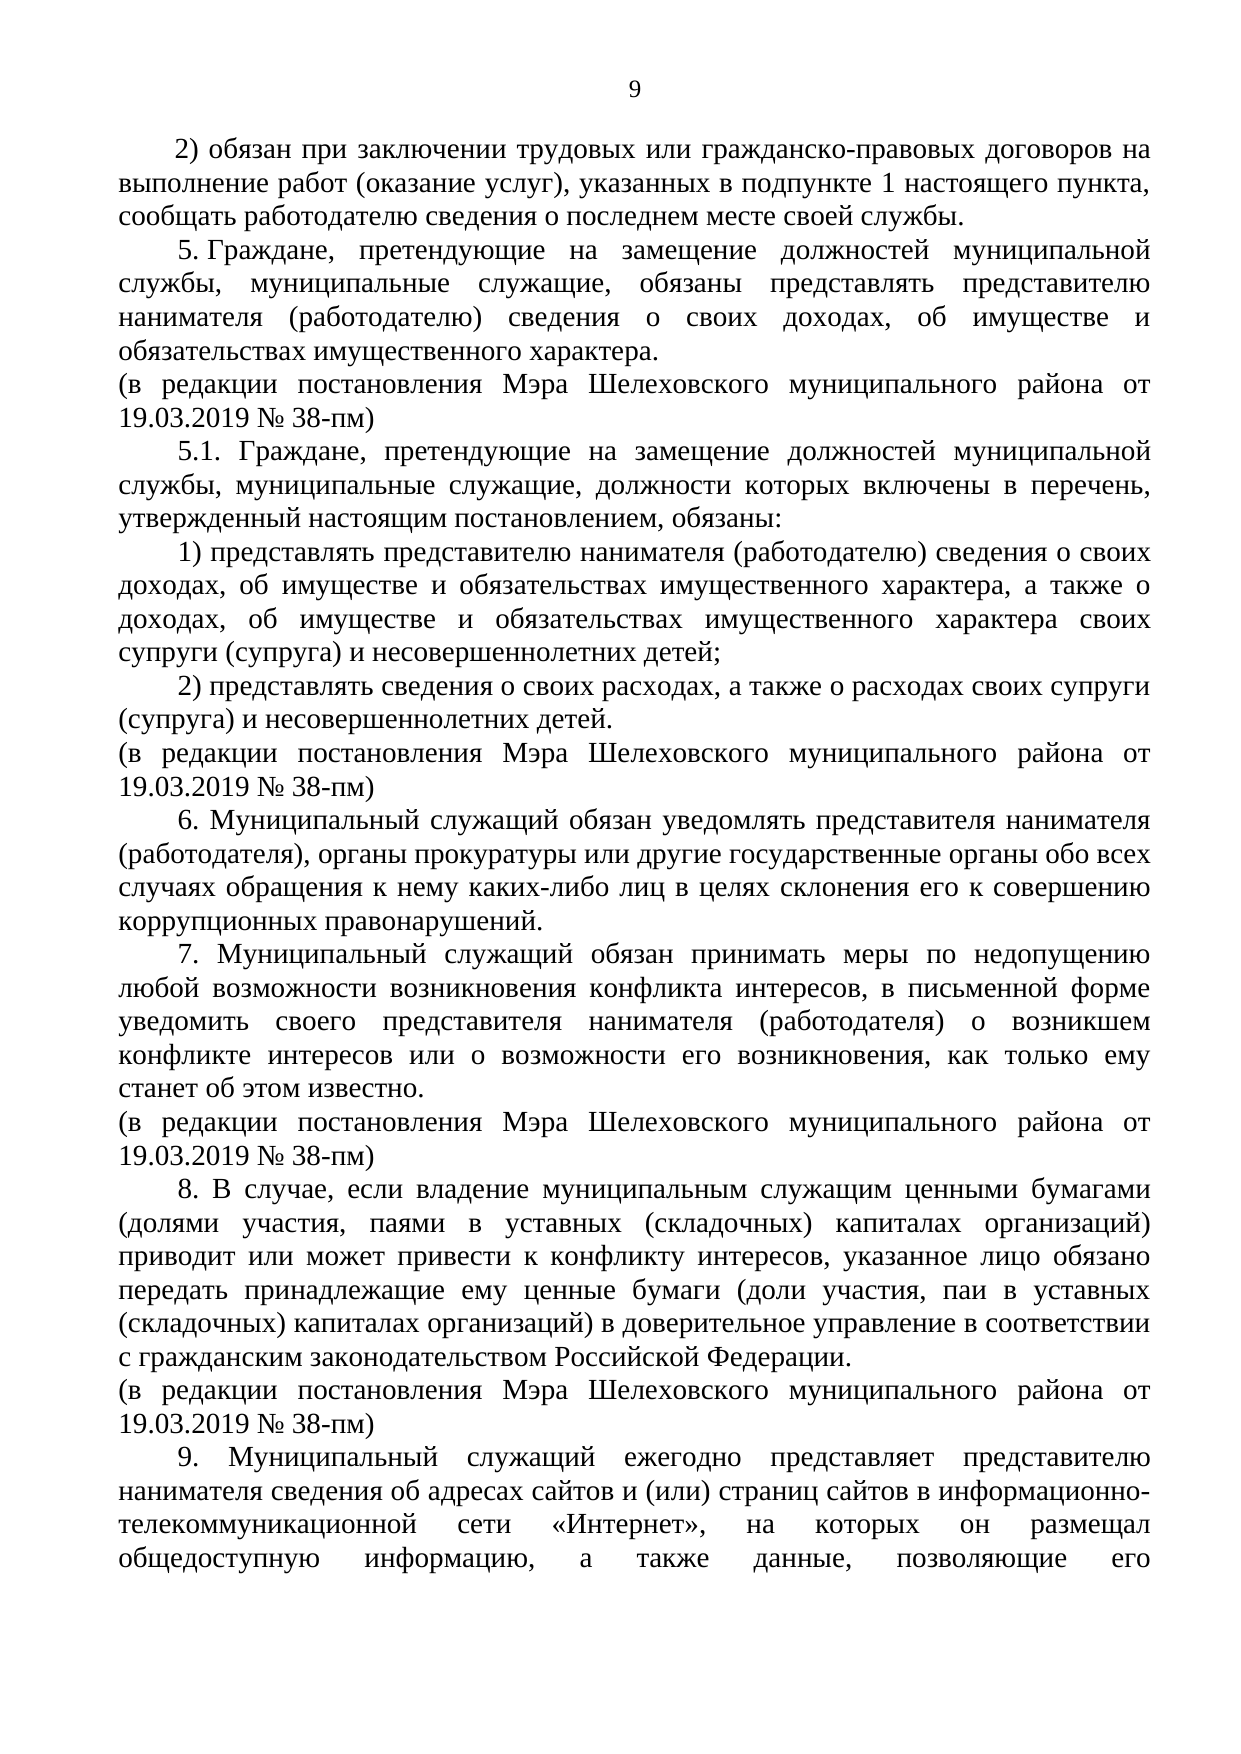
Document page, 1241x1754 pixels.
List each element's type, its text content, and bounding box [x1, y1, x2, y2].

text (в редакции постановления Мэра Шелеховского муниципального района от 19.03.2019 № 38-пм) [118, 1104, 1152, 1171]
text (в редакции постановления Мэра Шелеховского муниципального района от 19.03.2019 № 38-пм) [118, 735, 1152, 802]
text 7. Муниципальный служащий обязан принимать меры по недопущению любой возможности возникновения конфликта интересов, в письменной форме уведомить своего представителя нанимателя (работодателя) о возникшем конфликте интересов или о возможности его возникновения, как только ему станет об этом известно. [118, 936, 1152, 1104]
text 6. Муниципальный служащий обязан уведомлять представителя нанимателя (работодателя), органы прокуратуры или другие государственные органы обо всех случаях обращения к нему каких-либо лиц в целях склонения его к совершению коррупционных правонарушений. [118, 802, 1152, 936]
text 5.1. Граждане, претендующие на замещение должностей муниципальной службы, муниципальные служащие, должности которых включены в перечень, утвержденный настоящим постановлением, обязаны: [118, 433, 1152, 534]
text 2) обязан при заключении трудовых или гражданско-правовых договоров на выполнение работ (оказание услуг), указанных в подпункте 1 настоящего пункта, сообщать работодателю сведения о последнем месте своей службы. [118, 131, 1152, 232]
text (в редакции постановления Мэра Шелеховского муниципального района от 19.03.2019 № 38-пм) [118, 1372, 1152, 1439]
text (в редакции постановления Мэра Шелеховского муниципального района от 19.03.2019 № 38-пм) [118, 366, 1152, 433]
text 8. В случае, если владение муниципальным служащим ценными бумагами (долями участия, паями в уставных (складочных) капиталах организаций) приводит или может привести к конфликту интересов, указанное лицо обязано передать принадлежащие ему ценные бумаги (доли участия, паи в уставных (складочных) капиталах организаций) в доверительное управление в соответствии с гражданским законодательством Российской Федерации. [118, 1171, 1152, 1372]
list Граждане, претендующие на замещение должностей муниципальной службы, муниципальные служащие, обязаны представлять представителю нанимателя (работодателю) сведения о своих доходах, об имуществе и обязательствах имущественного характера. [118, 232, 1152, 366]
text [118, 1439, 1152, 1574]
text 2) представлять сведения о своих расходах, а также о расходах своих супруги (супруга) и несовершеннолетних детей. [118, 668, 1152, 735]
text 1) представлять представителю нанимателя (работодателю) сведения о своих доходах, об имуществе и обязательствах имущественного характера, а также о доходах, об имуществе и обязательствах имущественного характера своих супруги (супруга) и несовершеннолетних детей; [118, 534, 1152, 668]
